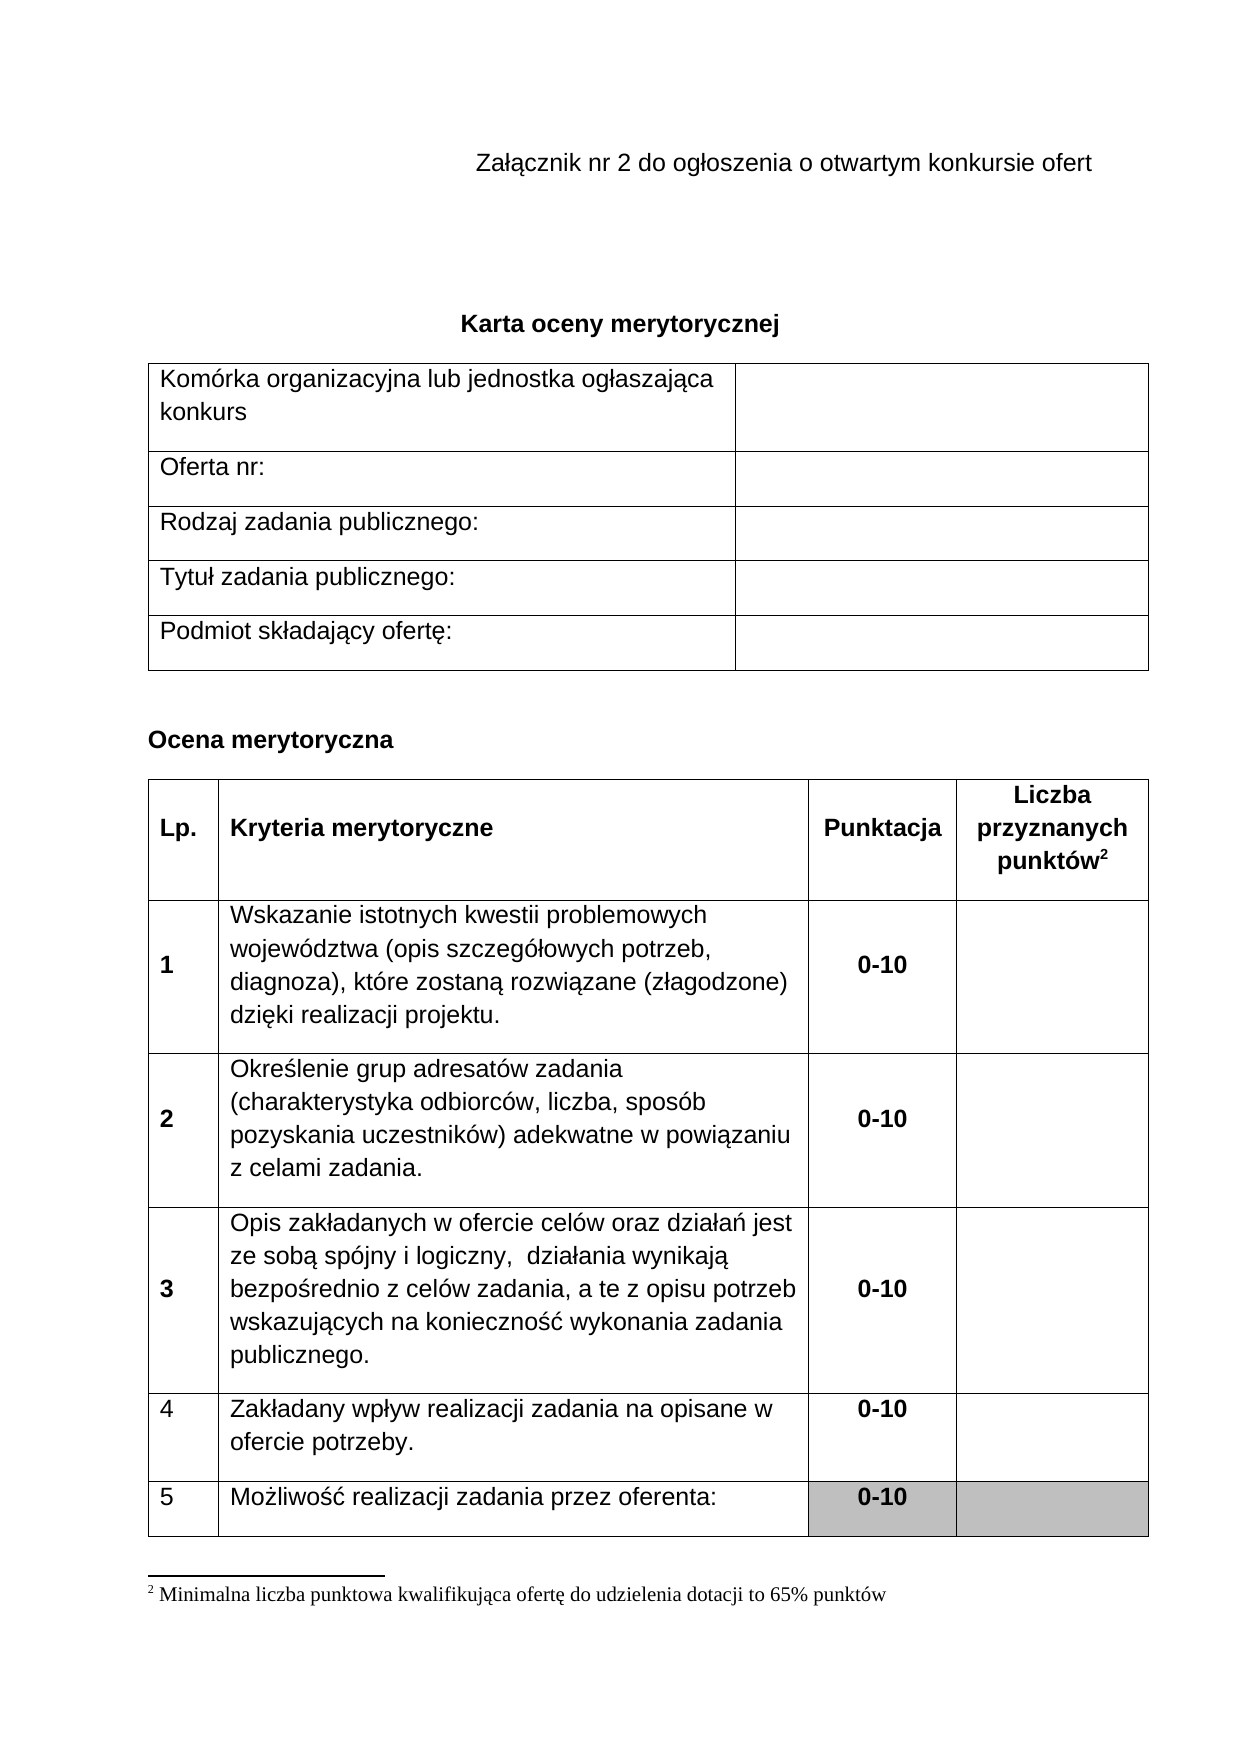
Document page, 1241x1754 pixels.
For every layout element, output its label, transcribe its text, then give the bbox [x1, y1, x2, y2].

table_cell 2 [149, 1054, 218, 1207]
table_header [736, 364, 1148, 451]
table_cell [736, 452, 1148, 506]
table_cell Zakładany wpływ realizacji zadania na opisane w ofercie potrzeby. [219, 1394, 808, 1481]
table_cell [736, 616, 1148, 670]
table_header Komórka organizacyjna lub jednostka ogłaszająca konkurs [149, 364, 735, 451]
table_cell [957, 1054, 1148, 1207]
table_cell Rodzaj zadania publicznego: [149, 507, 735, 560]
table_cell 0-10 [809, 901, 956, 1053]
table_cell 0-10 [809, 1054, 956, 1207]
table_cell 0-10 [809, 1208, 956, 1393]
text Załącznik nr 2 do ogłoszenia o otwartym konkursie ofert [148, 148, 1092, 176]
table_cell Opis zakładanych w ofercie celów oraz działań jest ze sobą spójny i logiczny, działania wynikają bezpośrednio z celów zadania, a te z opisu potrzeb wskazujących na konieczność wykonania zadania publicznego. [219, 1208, 808, 1393]
table_cell 4 [149, 1394, 218, 1481]
table_cell [957, 901, 1148, 1053]
table_header Lp. [149, 780, 218, 899]
table_cell Możliwość realizacji zadania przez oferenta: [219, 1482, 808, 1536]
table_cell 0-10 [809, 1482, 956, 1536]
table_header Kryteria merytoryczne [219, 780, 808, 899]
table_cell Oferta nr: [149, 452, 735, 506]
table_cell [736, 507, 1148, 560]
table_cell Podmiot składający ofertę: [149, 616, 735, 670]
table_cell 3 [149, 1208, 218, 1393]
table_cell [957, 1208, 1148, 1393]
table_cell 0-10 [809, 1394, 956, 1481]
table_header Liczba przyznanych punktów [957, 780, 1148, 899]
table_header Punktacja [809, 780, 956, 899]
table_cell 5 [149, 1482, 218, 1536]
table_cell [736, 561, 1148, 615]
table_cell [957, 1482, 1148, 1536]
text Karta oceny merytorycznej [148, 309, 1092, 338]
table_cell Wskazanie istotnych kwestii problemowych województwa (opis szczegółowych potrzeb, diagnoza), które zostaną rozwiązane (złagodzone) dzięki realizacji projektu. [219, 901, 808, 1053]
table_cell 1 [149, 901, 218, 1053]
table_cell Tytuł zadania publicznego: [149, 561, 735, 615]
table_cell [957, 1394, 1148, 1481]
text Ocena merytoryczna [148, 725, 1092, 754]
table_cell Określenie grup adresatów zadania (charakterystyka odbiorców, liczba, sposób pozyskania uczestników) adekwatne w powiązaniu z celami zadania. [219, 1054, 808, 1207]
